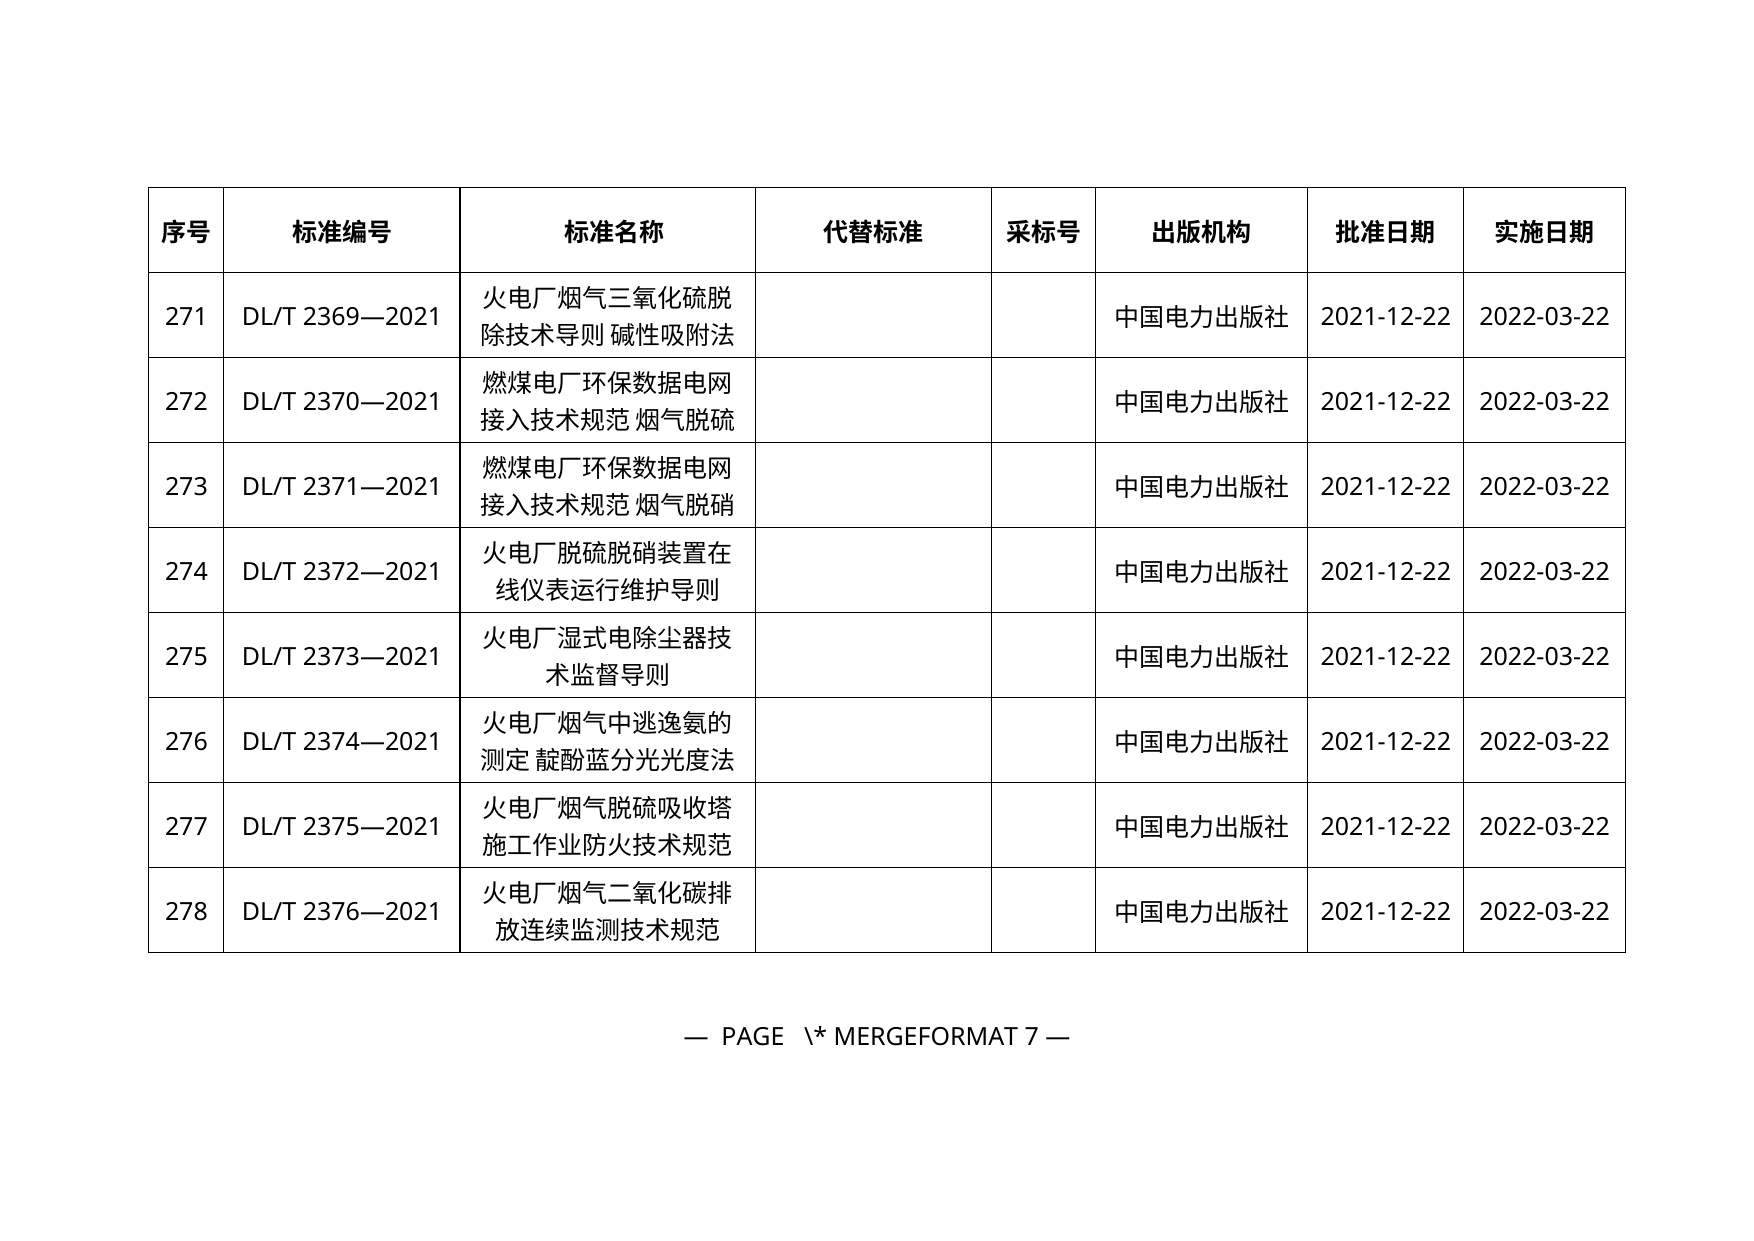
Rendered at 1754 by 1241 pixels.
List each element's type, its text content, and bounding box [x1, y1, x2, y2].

table_cell [992, 273, 1095, 357]
table_cell 2022-03-22 [1464, 868, 1625, 952]
table_cell 2021-12-22 [1308, 443, 1463, 527]
table_cell 274 [149, 528, 223, 612]
table_cell [756, 528, 991, 612]
table_cell 火电厂脱硫脱硝装置在线仪表运行维护导则 [461, 528, 755, 612]
table_cell 燃煤电厂环保数据电网接入技术规范 烟气脱硝 [461, 443, 755, 527]
table_cell DL/T 2376—2021 [224, 868, 459, 952]
table_cell [756, 783, 991, 867]
table_cell 中国电力出版社 [1096, 528, 1307, 612]
table_cell 2021-12-22 [1308, 868, 1463, 952]
table_cell 272 [149, 358, 223, 442]
table_cell [756, 443, 991, 527]
table_cell [992, 613, 1095, 697]
table_header 标准名称 [461, 188, 755, 272]
table_cell 火电厂烟气二氧化碳排放连续监测技术规范 [461, 868, 755, 952]
table_cell 2022-03-22 [1464, 783, 1625, 867]
table_cell DL/T 2373—2021 [224, 613, 459, 697]
table_cell [756, 273, 991, 357]
table_header 采标号 [992, 188, 1095, 272]
table_cell 278 [149, 868, 223, 952]
table_cell 火电厂湿式电除尘器技术监督导则 [461, 613, 755, 697]
table_cell 2021-12-22 [1308, 613, 1463, 697]
table_cell 2021-12-22 [1308, 358, 1463, 442]
table_cell DL/T 2371—2021 [224, 443, 459, 527]
table_cell 276 [149, 698, 223, 782]
table_cell 2022-03-22 [1464, 528, 1625, 612]
table_cell 火电厂烟气三氧化硫脱除技术导则 碱性吸附法 [461, 273, 755, 357]
table_cell 中国电力出版社 [1096, 698, 1307, 782]
table_cell 中国电力出版社 [1096, 443, 1307, 527]
table_cell 2022-03-22 [1464, 273, 1625, 357]
table_cell [992, 358, 1095, 442]
table_cell 2022-03-22 [1464, 358, 1625, 442]
table_cell [992, 698, 1095, 782]
table_header 实施日期 [1464, 188, 1625, 272]
table_cell [992, 868, 1095, 952]
table_cell 中国电力出版社 [1096, 273, 1307, 357]
table_cell [756, 868, 991, 952]
table_header 出版机构 [1096, 188, 1307, 272]
table_cell [992, 783, 1095, 867]
table_cell DL/T 2370—2021 [224, 358, 459, 442]
table_cell DL/T 2374—2021 [224, 698, 459, 782]
table_cell [756, 358, 991, 442]
table_header 代替标准 [756, 188, 991, 272]
table_cell 中国电力出版社 [1096, 868, 1307, 952]
table_cell [992, 443, 1095, 527]
table_cell 火电厂烟气中逃逸氨的测定 靛酚蓝分光光度法 [461, 698, 755, 782]
table_header 序号 [149, 188, 223, 272]
table_cell 271 [149, 273, 223, 357]
table_cell 燃煤电厂环保数据电网接入技术规范 烟气脱硫 [461, 358, 755, 442]
table_cell 275 [149, 613, 223, 697]
table_cell 2022-03-22 [1464, 443, 1625, 527]
table_cell 273 [149, 443, 223, 527]
table_cell 277 [149, 783, 223, 867]
table_cell DL/T 2375—2021 [224, 783, 459, 867]
table_cell 中国电力出版社 [1096, 358, 1307, 442]
table_cell 2021-12-22 [1308, 273, 1463, 357]
table_cell 2022-03-22 [1464, 698, 1625, 782]
table_cell [756, 613, 991, 697]
table_header 批准日期 [1308, 188, 1463, 272]
table_cell [992, 528, 1095, 612]
table_cell 中国电力出版社 [1096, 613, 1307, 697]
table_cell 火电厂烟气脱硫吸收塔施工作业防火技术规范 [461, 783, 755, 867]
table_cell [756, 698, 991, 782]
table_cell 2021-12-22 [1308, 698, 1463, 782]
table_cell 中国电力出版社 [1096, 783, 1307, 867]
table_cell DL/T 2372—2021 [224, 528, 459, 612]
table_cell DL/T 2369—2021 [224, 273, 459, 357]
table_cell 2021-12-22 [1308, 528, 1463, 612]
table_cell 2022-03-22 [1464, 613, 1625, 697]
table_cell 2021-12-22 [1308, 783, 1463, 867]
table_header 标准编号 [224, 188, 459, 272]
